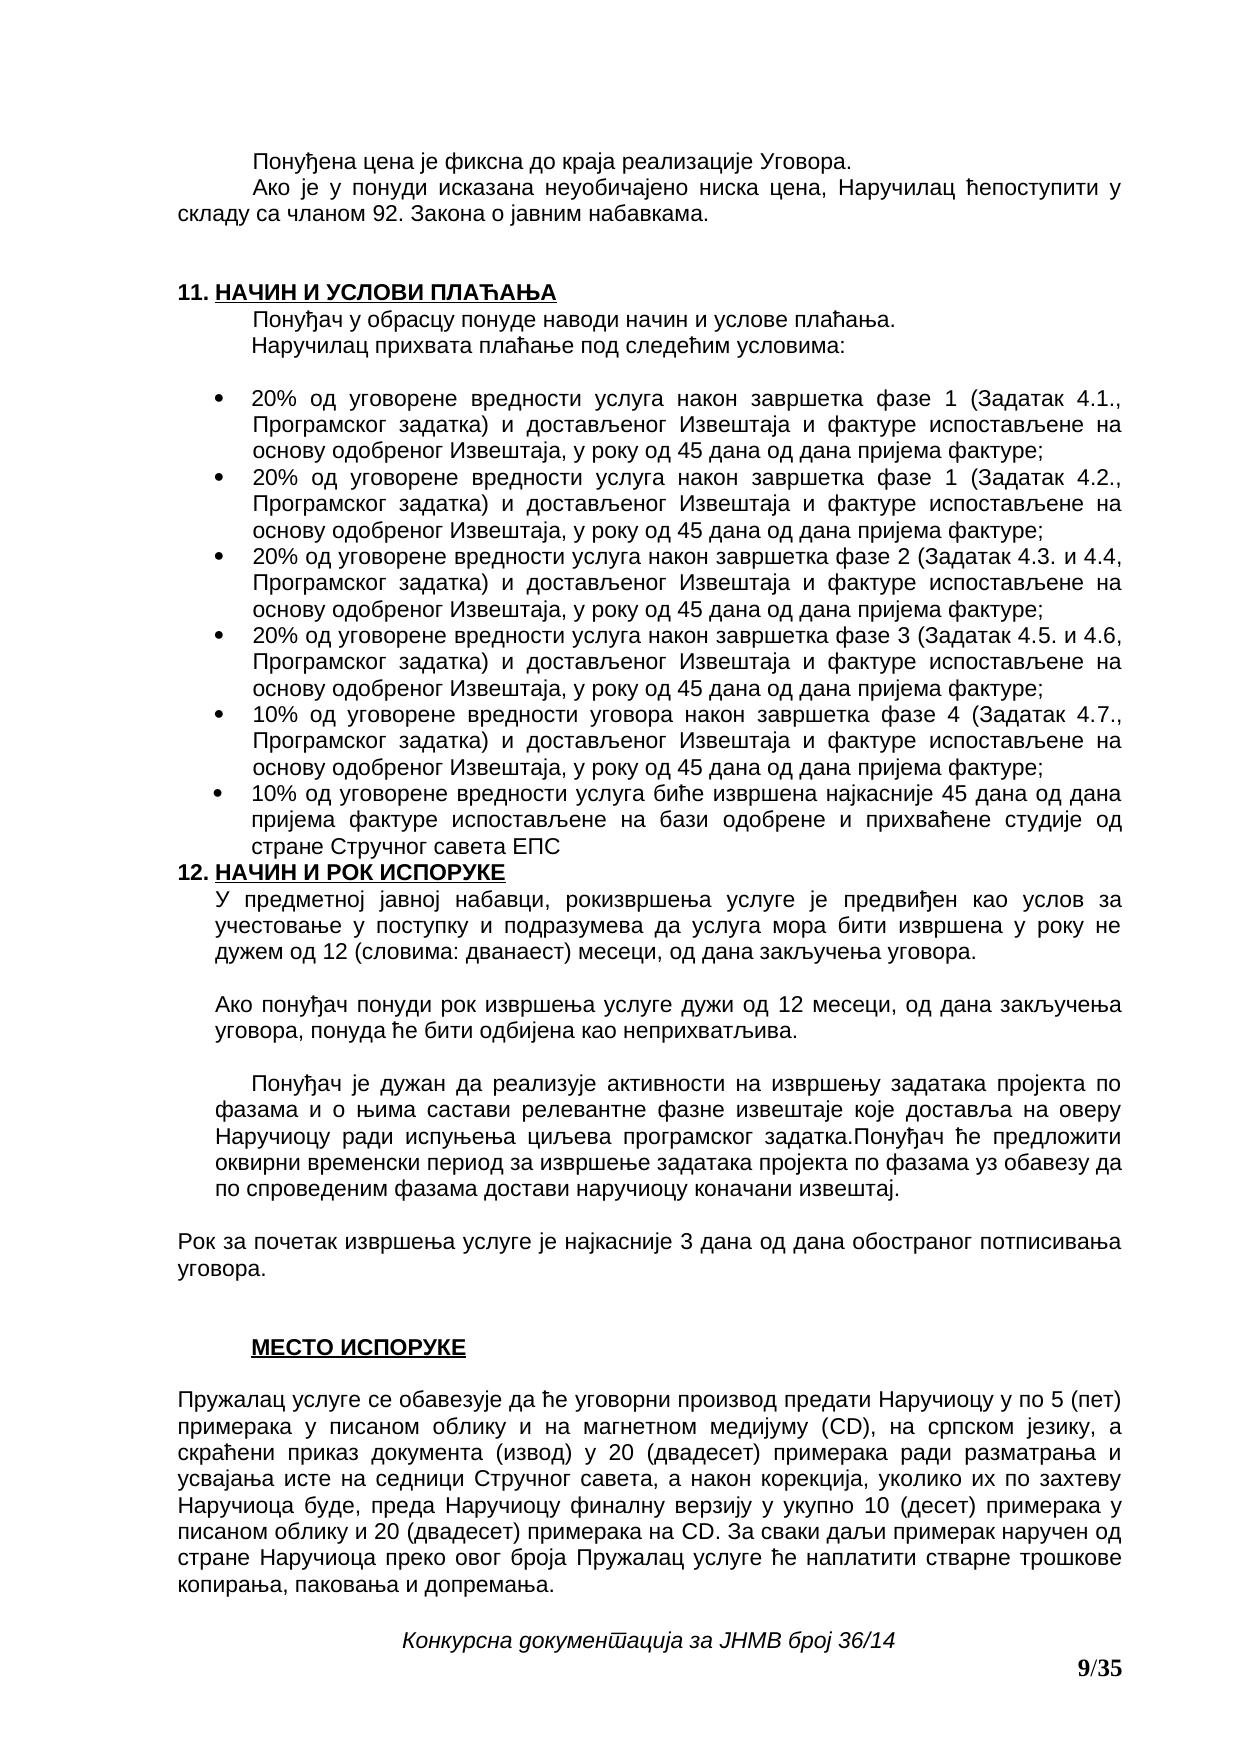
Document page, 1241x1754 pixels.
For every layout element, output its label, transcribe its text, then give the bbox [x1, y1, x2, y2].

list Понуђач је дужан да реализује активности на извршењу задатака пројекта по фазама и о њима састави релевантне фазне извештаје које доставља на оверу Наручиоцу ради испуњења циљева програмског задатка.Понуђач ће предложити оквирни временски период за извршење задатака пројекта по фазама уз обавезу да по спроведеним фазама достави наручиоцу коначани извештај. [215, 1070, 1122, 1202]
text МЕСТО ИСПОРУКЕ [251, 1333, 1122, 1360]
list НАЧИН И УСЛОВИ ПЛАЋАЊА [177, 279, 1122, 306]
list 20% од уговорене вредности услуга након завршетка фазе 1 (Задатак 4.2., Програмског задатка) и достављеног Извештаја и фактуре испостављене на основу одобреног Извештаја, у року од 45 дана од дана пријема фактуре; [215, 464, 1122, 543]
list 20% од уговорене вредности услуга након завршетка фазе 1 (Задатак 4.1., Програмског задатка) и достављеног Извештаја и фактуре испостављене на основу одобреног Извештаја, у року од 45 дана од дана пријема фактуре; [215, 385, 1122, 464]
text Пружалац услуге се обавезује да ће уговорни производ предати Наручиоцу у по 5 (пет) примерака у писаном облику и на магнетном медијуму (CD), на српском језику, а скраћени приказ документа (извод) у 20 (двадесет) примерака ради разматрања и усвајања исте на седници Стручног савета, а након корекција, уколико их по захтеву Наручиоца буде, преда Наручиоцу финалну верзију у укупно 10 (десет) примерака у писаном облику и 20 (двадесет) примерака на CD. За сваки даљи примерак наручен од стране Наручиоца преко овог броја Пружалац услуге ће наплатити стварне трошкове копирања, паковања и допремања. [177, 1386, 1122, 1597]
list Ако понуђач понуди рок извршења услуге дужи од 12 месеци, од дана закључења уговора, понуда ће бити одбијена као неприхватљива. [215, 991, 1122, 1044]
list 20% од уговорене вредности услуга након завршетка фазе 3 (Задатак 4.5. и 4.6, Програмског задатка) и достављеног Извештаја и фактуре испостављене на основу одобреног Извештаја, у року од 45 дана од дана пријема фактуре; [215, 622, 1122, 701]
text Понуђач у обрасцу понуде наводи начин и услове плаћања. [177, 306, 1122, 332]
list 10% од уговорене вредности уговора након завршетка фазе 4 (Задатак 4.7., Програмског задатка) и достављеног Извештаја и фактуре испостављене на основу одобреног Извештаја, у року од 45 дана од дана пријема фактуре; [215, 701, 1122, 780]
text Понуђена цена је фиксна до краја реализације Уговора. [177, 148, 1122, 174]
list 10% од уговорене вредности услуга биће извршена најкасније 45 дана од дана пријема фактуре испостављене на бази одобрене и прихваћене студије од стране Стручног савета ЕПС [213, 780, 1122, 859]
list У предметној јавној набавци, рокизвршења услуге је предвиђен као услов за учестовање у поступку и подразумева да услуга мора бити извршена у року не дужем од 12 (словима: дванаест) месеци, од дана закључења уговора. [215, 886, 1122, 964]
list НАЧИН И РОК ИСПОРУКЕ [177, 859, 1122, 886]
text Рок за почетак извршења услуге је најкасније 3 дана од дана обостраног потписивања уговора. [177, 1228, 1122, 1281]
list 20% од уговорене вредности услуга након завршетка фазе 2 (Задатак 4.3. и 4.4, Програмског задатка) и достављеног Извештаја и фактуре испостављене на основу одобреног Извештаја, у року од 45 дана од дана пријема фактуре; [215, 543, 1122, 622]
text Ако је у понуди исказана неуобичајено ниска цена, Наручилац ћепоступити у складу са чланом 92. Закона о јавним набавкама. [177, 174, 1122, 227]
text Наручилац прихвата плаћање под следећим условима: [251, 332, 1122, 358]
